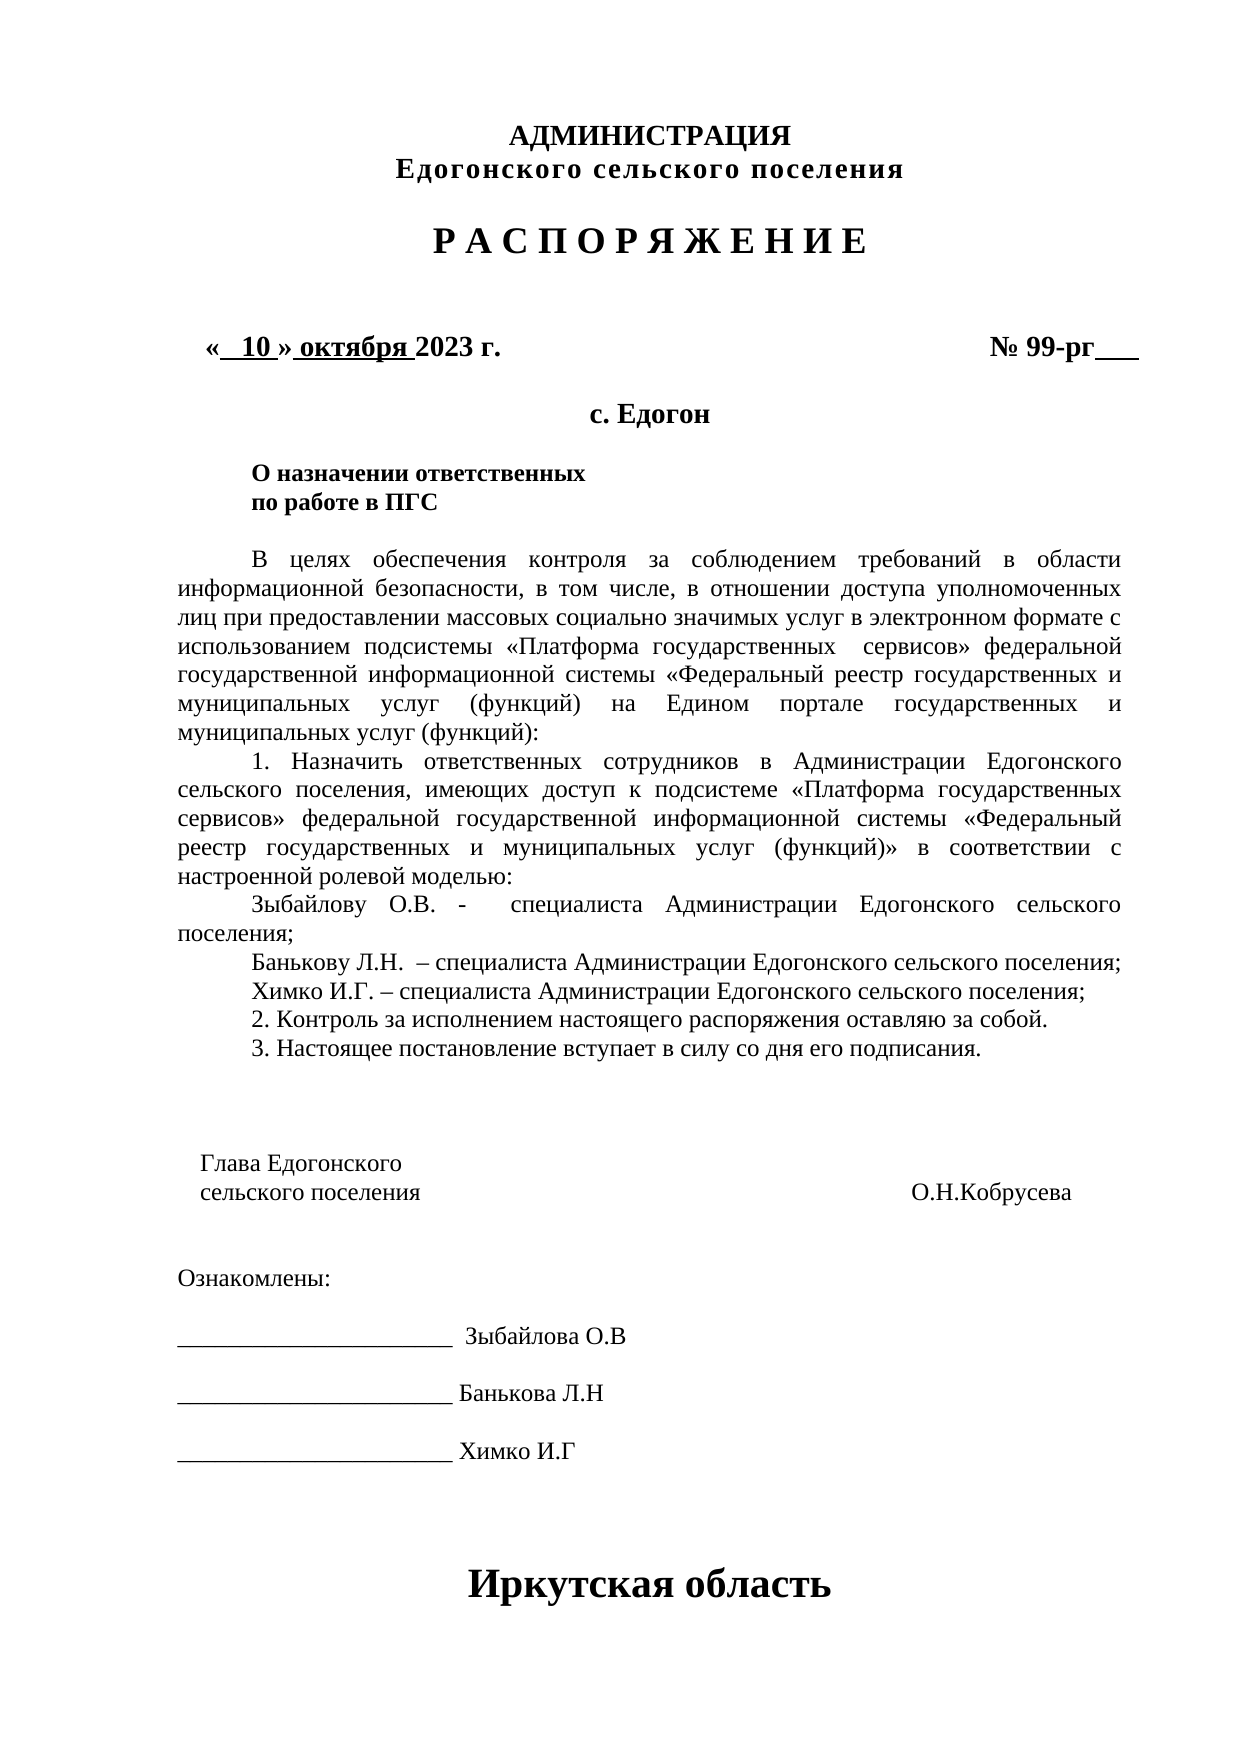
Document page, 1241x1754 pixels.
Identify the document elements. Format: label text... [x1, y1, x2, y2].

text 3. Настоящее постановление вступает в силу со дня его подписания. [177, 1033, 1122, 1062]
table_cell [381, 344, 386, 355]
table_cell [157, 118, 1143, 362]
text Банькову Л.Н. – специалиста Администрации Едогонского сельского поселения; [177, 947, 1122, 976]
text В целях обеспечения контроля за соблюдением требований в области информационной безопасности, в том числе, в отношении доступа уполномоченных лиц при предоставлении массовых социально значимых услуг в электронном формате с использованием подсистемы «Платформа государственных сервисов» федеральной государственной информационной системы «Федеральный реестр государственных и муниципальных услуг (функций) на Едином портале государственных и муниципальных услуг (функций): [177, 544, 1122, 746]
text Ознакомлены: [177, 1263, 1122, 1292]
text ______________________ Банькова Л.Н [177, 1378, 1122, 1407]
text 2. Контроль за исполнением настоящего распоряжения оставляю за собой. [177, 1004, 1122, 1033]
text по работе в ПГС [177, 487, 1122, 516]
text ______________________ Зыбайлова О.В [177, 1321, 1122, 1349]
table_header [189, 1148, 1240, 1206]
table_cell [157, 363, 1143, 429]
text Зыбайлову О.В. - специалиста Администрации Едогонского сельского поселения; [177, 889, 1122, 947]
text Химко И.Г. – специалиста Администрации Едогонского сельского поселения; [177, 976, 1122, 1004]
text ______________________ Химко И.Г [177, 1436, 1122, 1464]
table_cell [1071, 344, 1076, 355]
text Иркутская область [177, 1558, 1122, 1606]
text 1. Назначить ответственных сотрудников в Администрации Едогонского сельского поселения, имеющих доступ к подсистеме «Платформа государственных сервисов» федеральной государственной информационной системы «Федеральный реестр государственных и муниципальных услуг (функций)» в соответствии с настроенной ролевой моделью: [177, 746, 1122, 889]
text О назначении ответственных [177, 458, 1122, 487]
